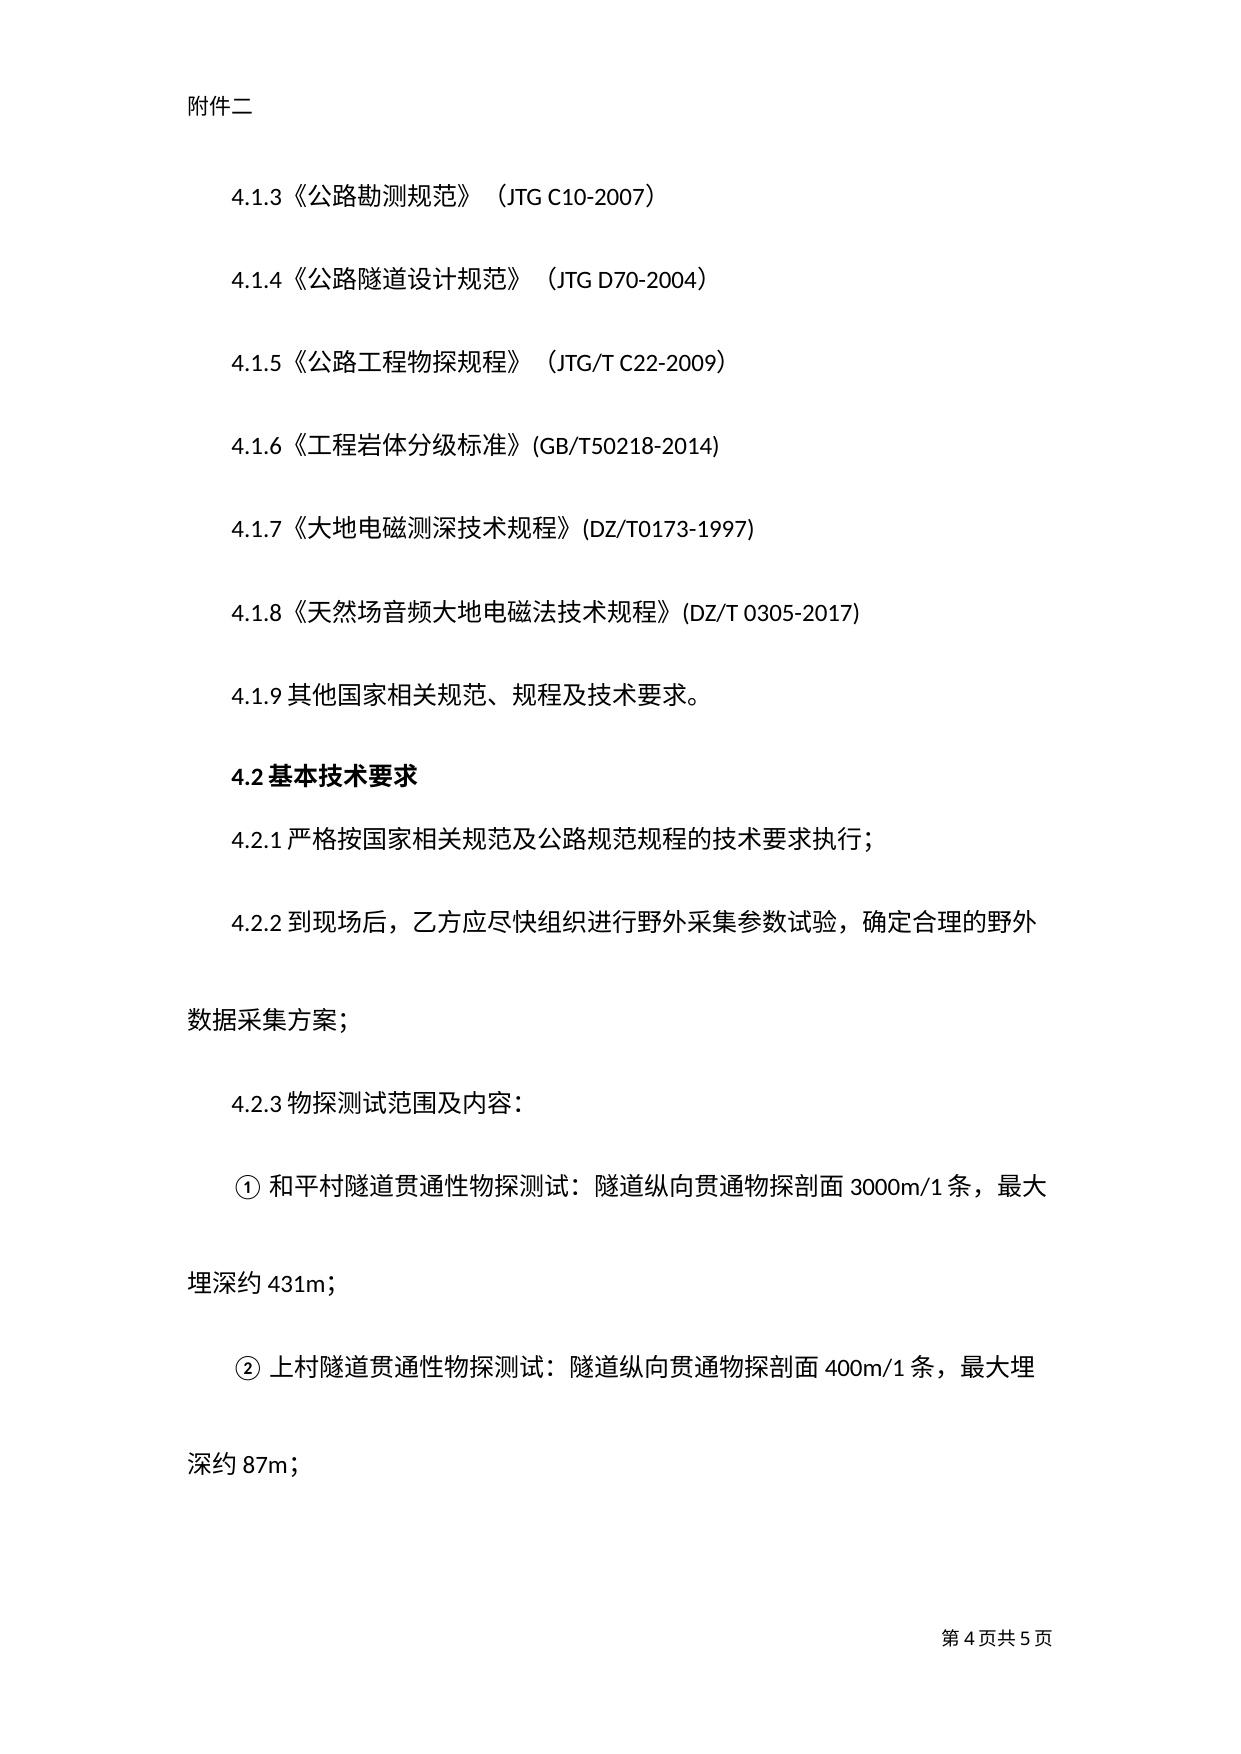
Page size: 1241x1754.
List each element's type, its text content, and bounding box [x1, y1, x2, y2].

text 其他国家相关规范、规程及技术要求。 [187, 661, 1053, 726]
text 《工程岩体分级标准》(GB/T50218-2014) [187, 411, 1053, 476]
text 《天然场音频大地电磁法技术规程》(DZ/T 0305-2017) [187, 578, 1053, 643]
text 《大地电磁测深技术规程》(DZ/T0173-1997) [187, 494, 1053, 559]
text 《公路工程物探规程》（JTG/T C22-2009） [187, 328, 1053, 393]
text 到现场后，乙方应尽快组织进行野外采集参数试验，确定合理的野外数据采集方案； [187, 888, 1053, 1051]
text 严格按国家相关规范及公路规范规程的技术要求执行； [187, 805, 1053, 870]
text 《公路隧道设计规范》（JTG D70-2004） [187, 245, 1053, 310]
text 4.2基本技术要求 [187, 756, 1053, 793]
text 物探测试范围及内容： [187, 1069, 1053, 1134]
text ①和平村隧道贯通性物探测试：隧道纵向贯通物探剖面3000m/1条，最大埋深约431m； [187, 1152, 1053, 1314]
text 《公路勘测规范》（JTG C10-2007） [187, 162, 1053, 227]
text ②上村隧道贯通性物探测试：隧道纵向贯通物探剖面400m/1条，最大埋深约87m； [187, 1333, 1053, 1495]
